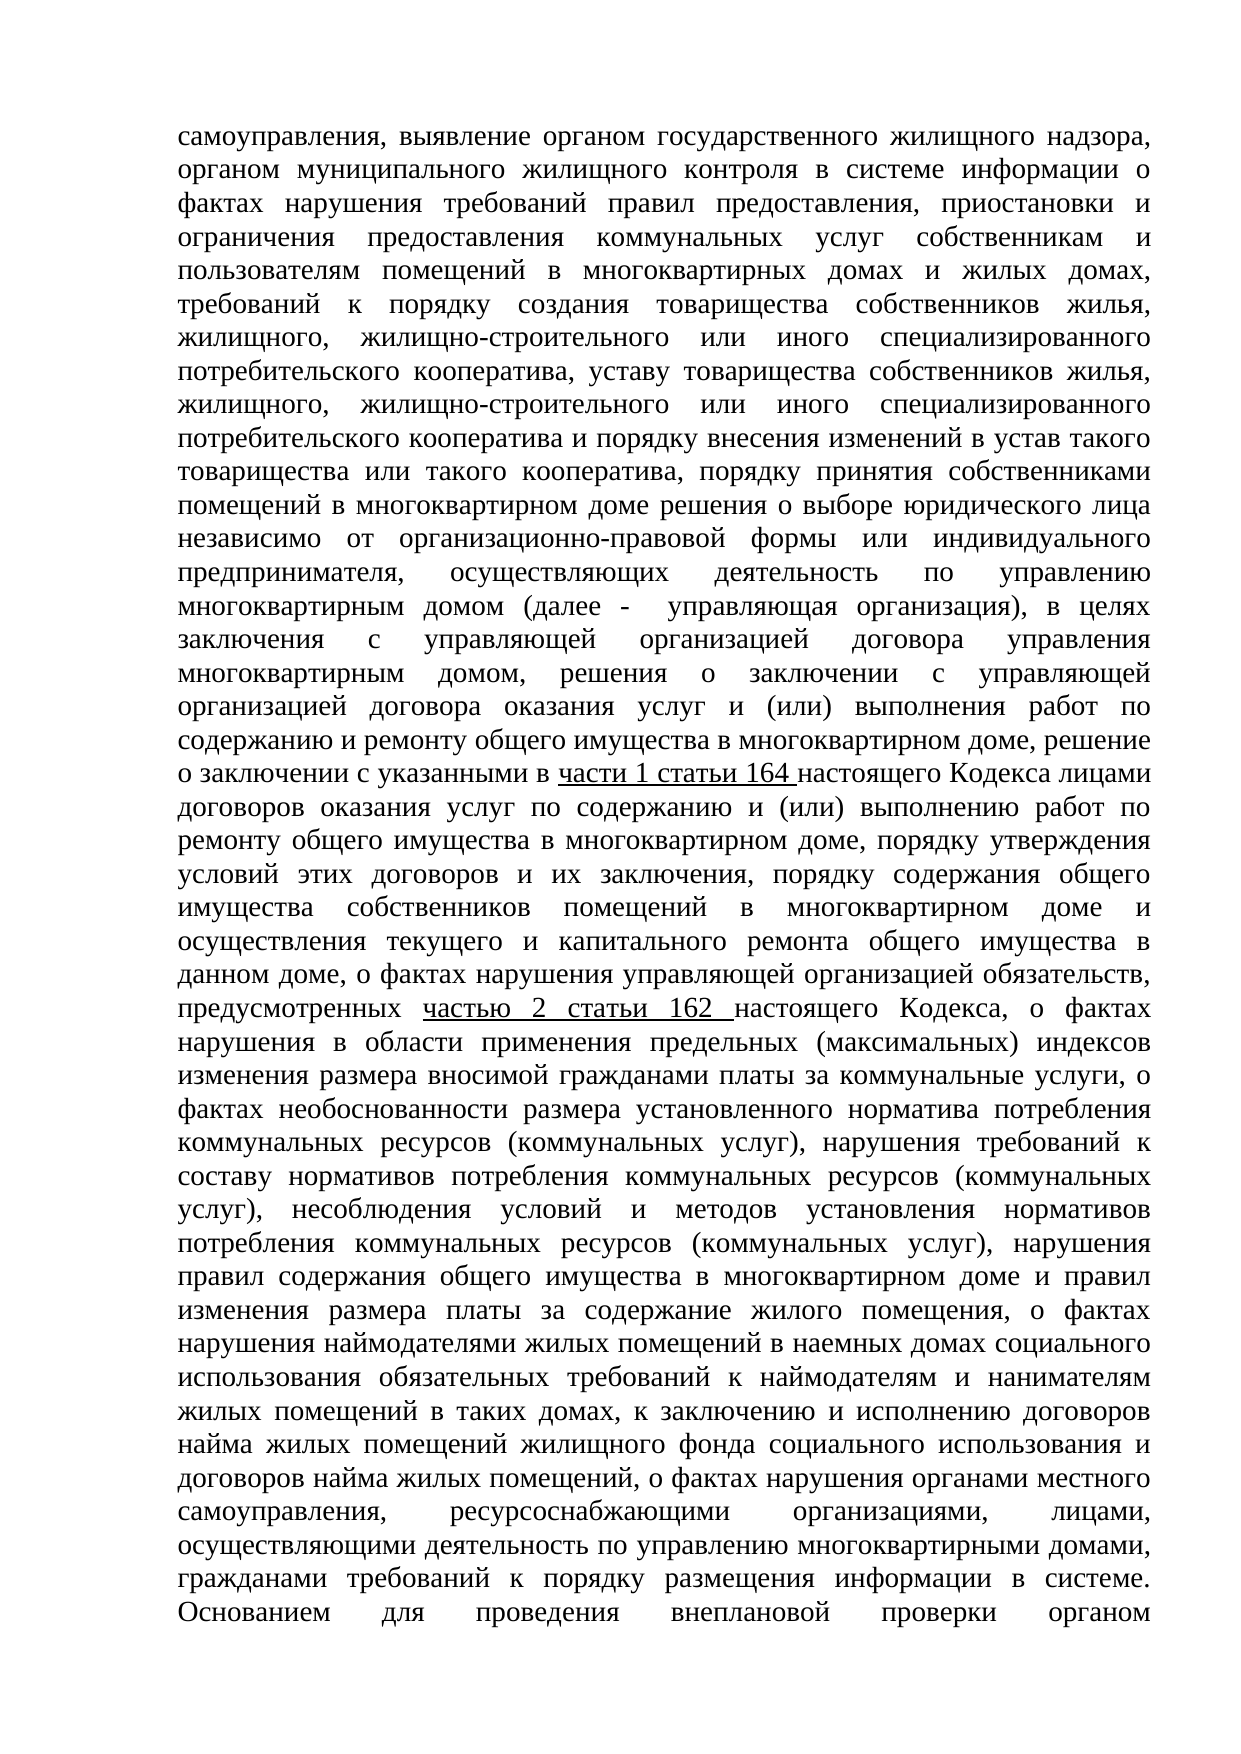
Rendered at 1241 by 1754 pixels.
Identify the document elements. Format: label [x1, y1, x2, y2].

text [177, 118, 1152, 1627]
